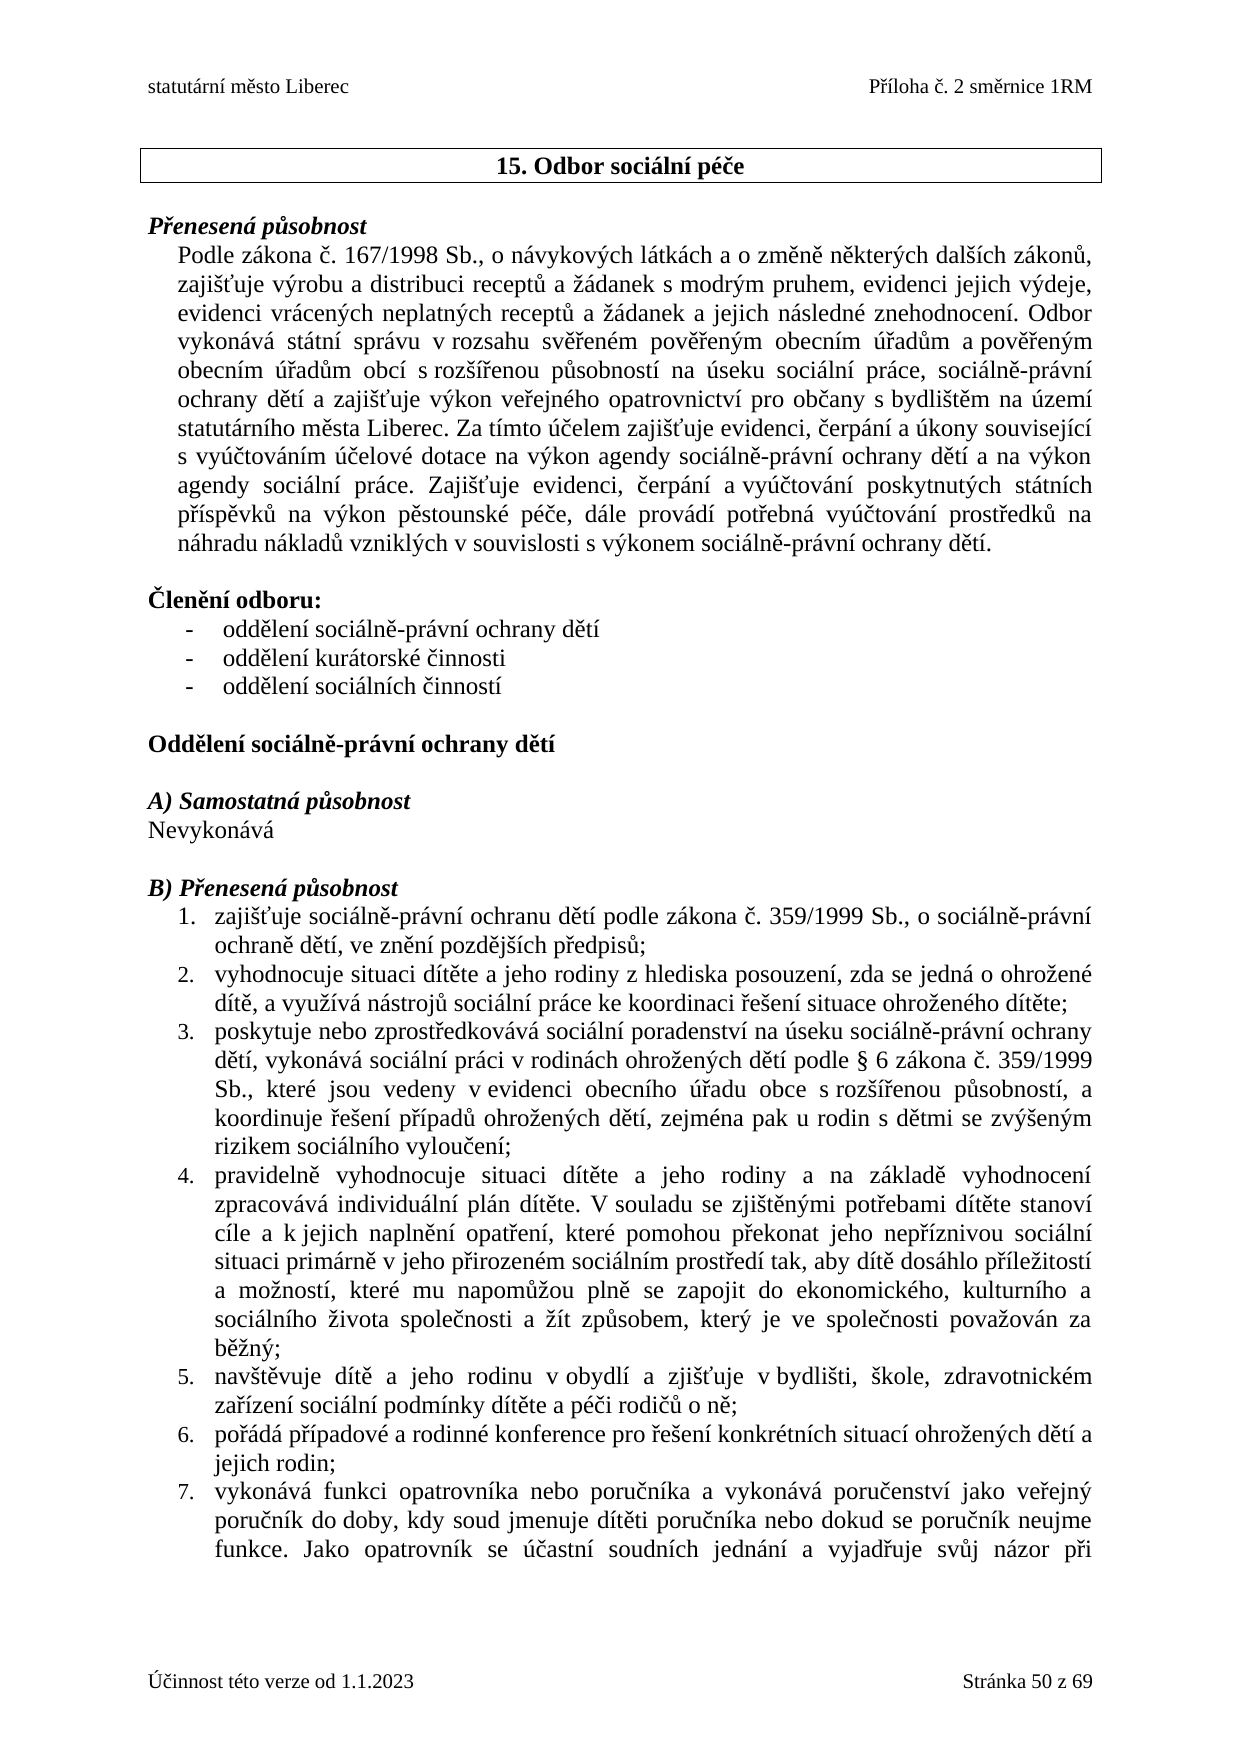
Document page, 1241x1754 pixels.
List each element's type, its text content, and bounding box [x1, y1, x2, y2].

list oddělení sociálně-právní ochrany dětí [185, 614, 1093, 643]
text B) Přenesená působnost [148, 873, 1093, 901]
text Členění odboru: [148, 585, 1093, 614]
subtitle 15. Odbor sociální péče [141, 149, 1101, 182]
list pořádá případové a rodinné konference pro řešení konkrétních situací ohrožených dětí a jejich rodin; [177, 1419, 1093, 1476]
subtitle Oddělení sociálně-právní ochrany dětí [148, 729, 1093, 758]
text Nevykonává [148, 815, 1093, 844]
text Podle zákona č. 167/1998 Sb., o návykových látkách a o změně některých dalších zákonů, zajišťuje výrobu a distribuci receptů a žádanek s modrým pruhem, evidenci jejich výdeje, evidenci vrácených neplatných receptů a žádanek a jejich následné znehodnocení. Odbor vykonává státní správu v rozsahu svěřeném pověřeným obecním úřadům a pověřeným obecním úřadům obcí s rozšířenou působností na úseku sociální práce, sociálně-právní ochrany dětí a zajišťuje výkon veřejného opatrovnictví pro občany s bydlištěm na území statutárního města Liberec. Za tímto účelem zajišťuje evidenci, čerpání a úkony související s vyúčtováním účelové dotace na výkon agendy sociálně-právní ochrany dětí a na výkon agendy sociální práce. Zajišťuje evidenci, čerpání a vyúčtování poskytnutých státních příspěvků na výkon pěstounské péče, dále provádí potřebná vyúčtování prostředků na náhradu nákladů vzniklých v souvislosti s výkonem sociálně-právní ochrany dětí. [177, 240, 1093, 556]
list navštěvuje dítě a jeho rodinu v obydlí a zjišťuje v bydlišti, škole, zdravotnickém zařízení sociální podmínky dítěte a péči rodičů o ně; [177, 1361, 1093, 1419]
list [177, 1476, 1093, 1563]
list poskytuje nebo zprostředkovává sociální poradenství na úseku sociálně-právní ochrany dětí, vykonává sociální práci v rodinách ohrožených dětí podle § 6 zákona č. 359/1999 Sb., které jsou vedeny v evidenci obecního úřadu obce s rozšířenou působností, a koordinuje řešení případů ohrožených dětí, zejména pak u rodin s dětmi se zvýšeným rizikem sociálního vyloučení; [177, 1016, 1093, 1160]
list oddělení sociálních činností [185, 671, 1093, 700]
text Přenesená působnost [148, 211, 1093, 240]
list oddělení kurátorské činnosti [185, 643, 1093, 671]
list zajišťuje sociálně-právní ochranu dětí podle zákona č. 359/1999 Sb., o sociálně-právní ochraně dětí, ve znění pozdějších předpisů; [177, 901, 1093, 959]
text A) Samostatná působnost [148, 786, 1093, 815]
list vyhodnocuje situaci dítěte a jeho rodiny z hlediska posouzení, zda se jedná o ohrožené dítě, a využívá nástrojů sociální práce ke koordinaci řešení situace ohroženého dítěte; [177, 959, 1093, 1016]
list pravidelně vyhodnocuje situaci dítěte a jeho rodiny a na základě vyhodnocení zpracovává individuální plán dítěte. V souladu se zjištěnými potřebami dítěte stanoví cíle a k jejich naplnění opatření, které pomohou překonat jeho nepříznivou sociální situaci primárně v jeho přirozeném sociálním prostředí tak, aby dítě dosáhlo příležitostí a možností, které mu napomůžou plně se zapojit do ekonomického, kulturního a sociálního života společnosti a žít způsobem, který je ve společnosti považován za běžný; [177, 1160, 1093, 1361]
